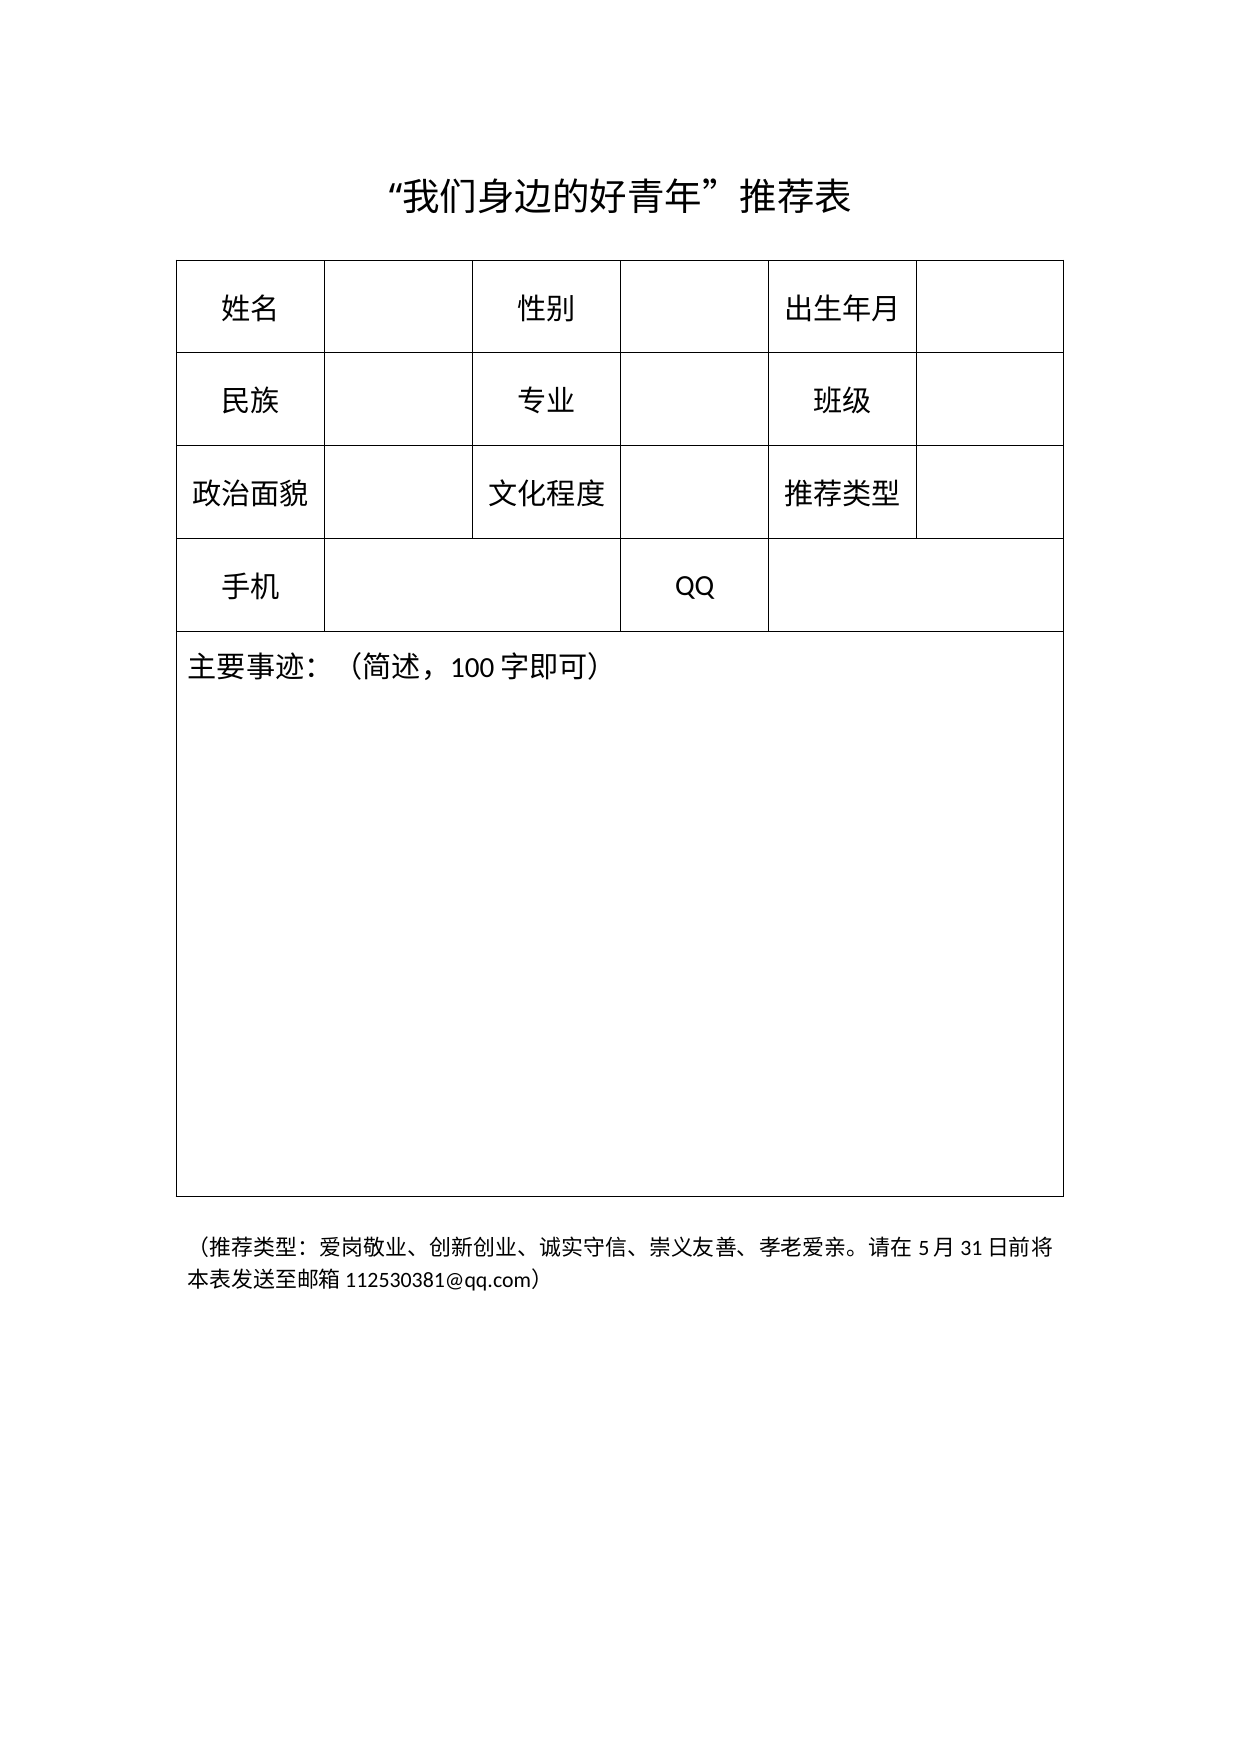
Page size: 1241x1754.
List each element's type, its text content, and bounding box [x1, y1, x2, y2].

table_cell 主要事迹：（简述，100字即可） [177, 632, 1063, 1196]
table_cell QQ [621, 539, 768, 631]
table_cell [621, 353, 768, 445]
table_header 性别 [473, 261, 620, 352]
text （推荐类型：爱岗敬业、创新创业、诚实守信、崇义友善、孝老爱亲。请在5月31日前将本表发送至邮箱112530381@qq.com） [187, 1229, 1053, 1294]
table_cell [917, 353, 1063, 445]
table_header 出生年月 [769, 261, 916, 352]
table_cell 推荐类型 [769, 446, 916, 538]
table_cell 政治面貌 [177, 446, 324, 538]
table_cell [917, 446, 1063, 538]
table_cell [325, 539, 620, 631]
table_cell 手机 [177, 539, 324, 631]
table_cell [325, 353, 472, 445]
table_cell 专业 [473, 353, 620, 445]
table_header [621, 261, 768, 352]
table_cell 民族 [177, 353, 324, 445]
table_cell 文化程度 [473, 446, 620, 538]
table_header 姓名 [177, 261, 324, 352]
table_cell 班级 [769, 353, 916, 445]
table_header [325, 261, 472, 352]
table_cell [325, 446, 472, 538]
table_header [917, 261, 1063, 352]
text “我们身边的好青年”推荐表 [187, 162, 1053, 227]
table_cell [769, 539, 1063, 631]
table_cell [621, 446, 768, 538]
